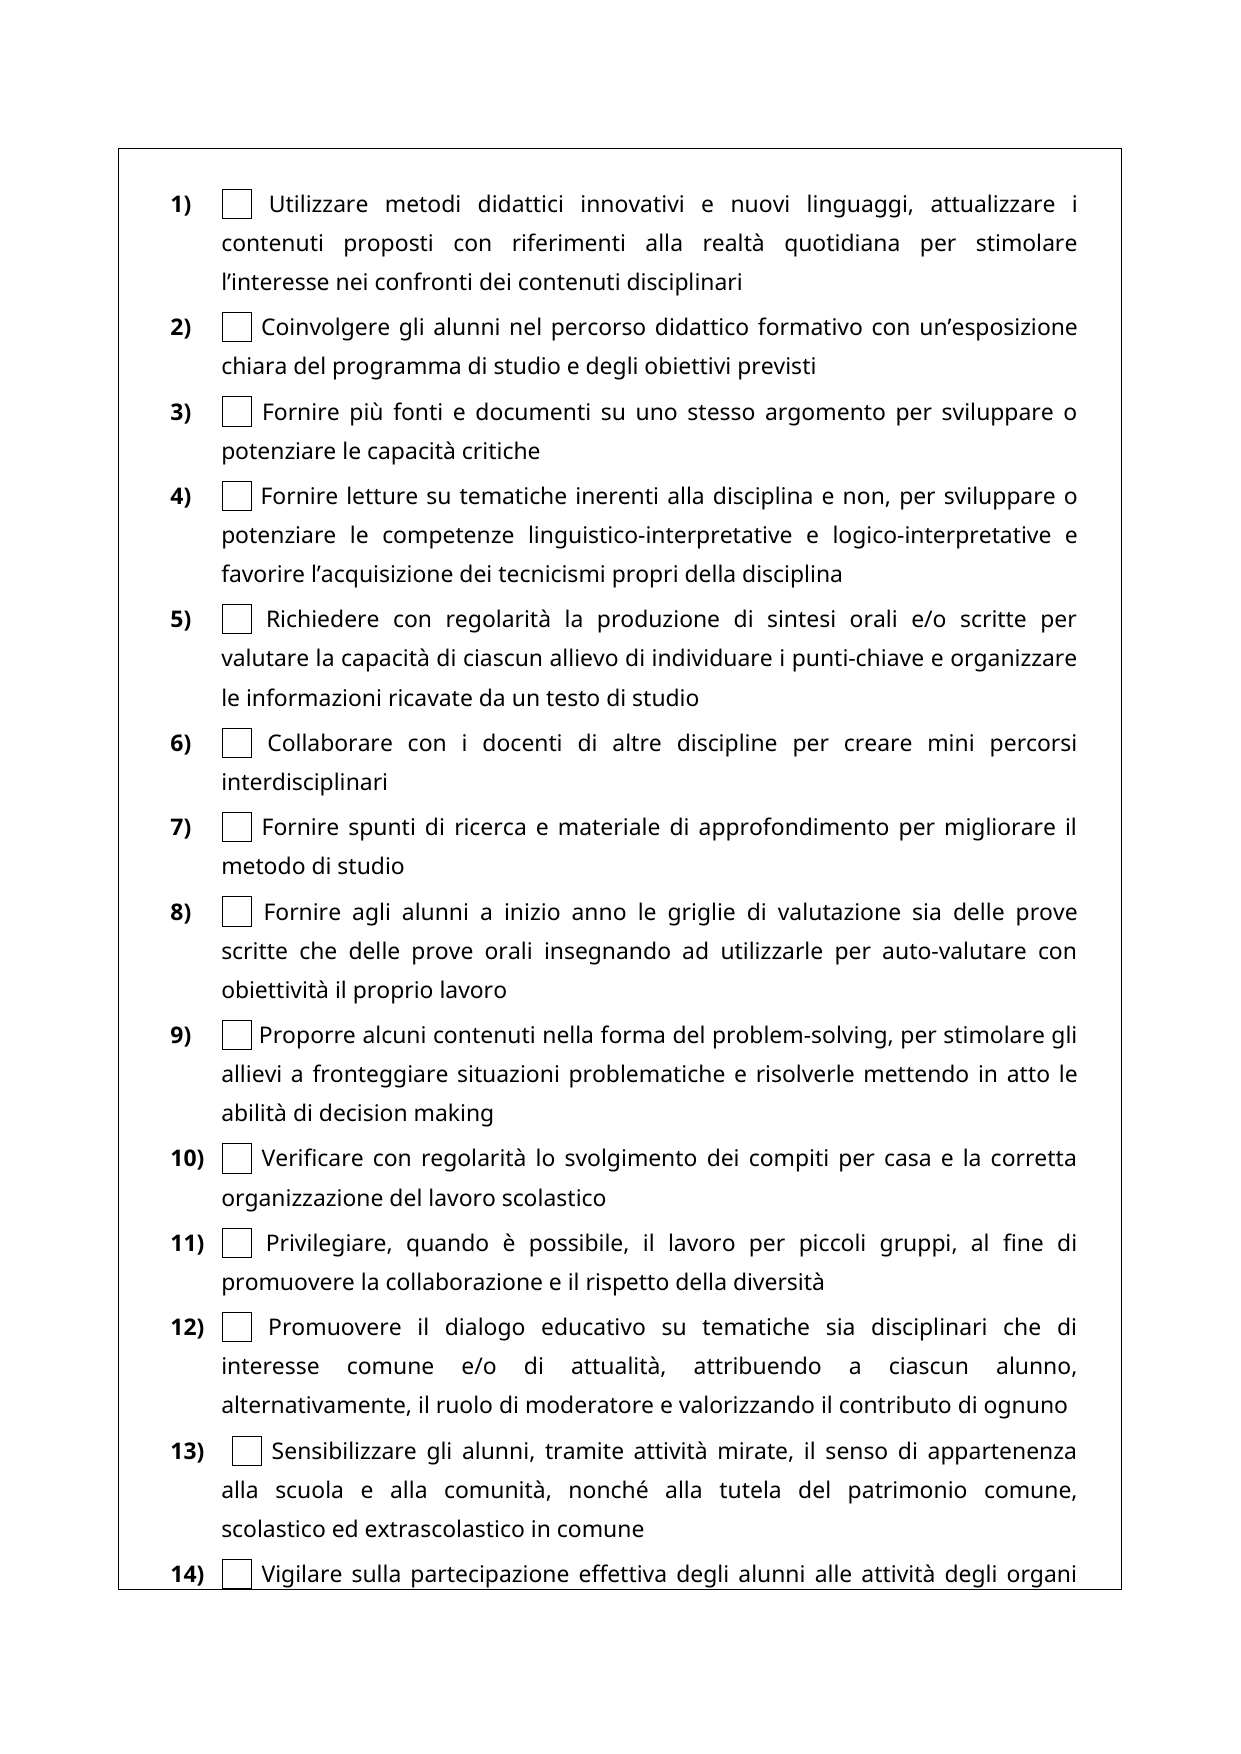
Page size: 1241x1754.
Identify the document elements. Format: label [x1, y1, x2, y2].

table_cell [119, 149, 1121, 1589]
